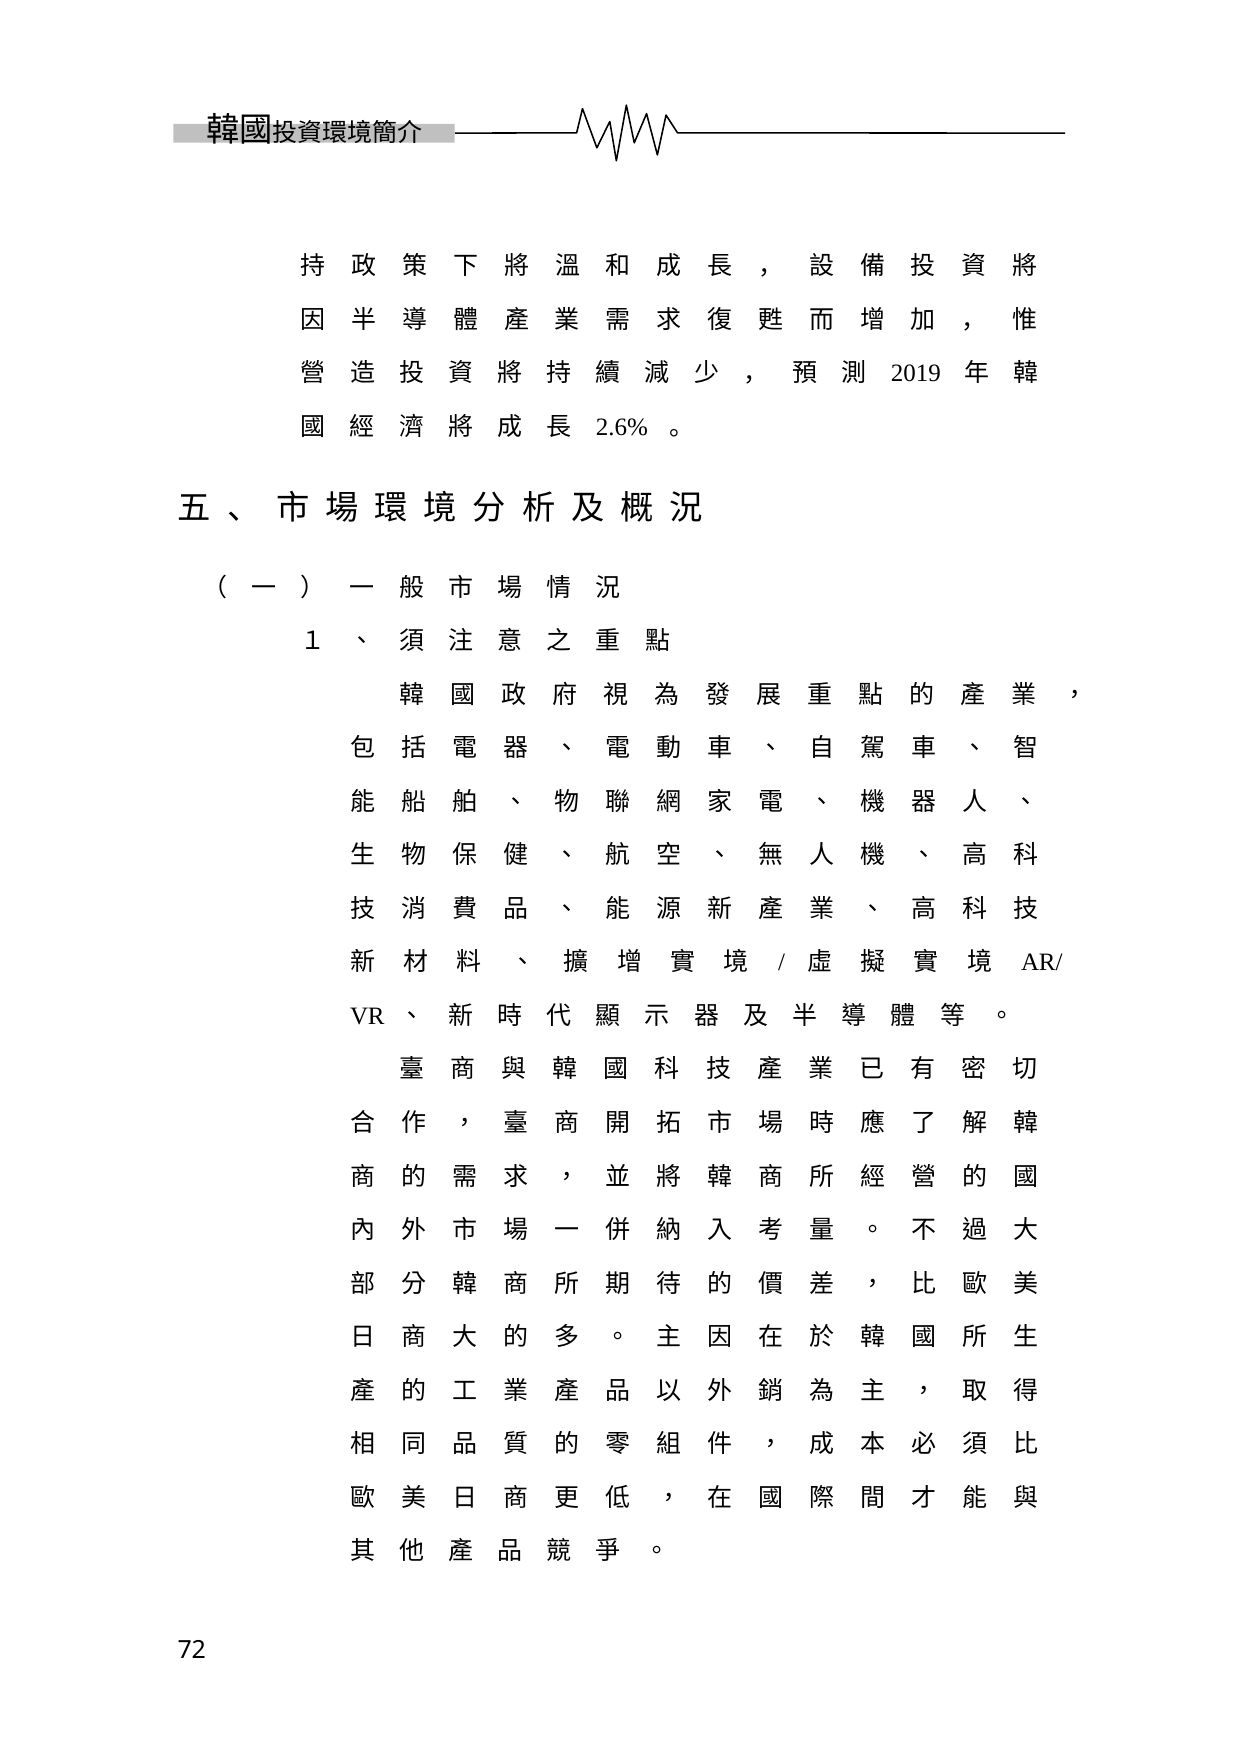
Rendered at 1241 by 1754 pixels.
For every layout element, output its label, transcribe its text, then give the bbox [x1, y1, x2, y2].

text 五、市場環境分析及概況 [178, 478, 1063, 532]
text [276, 237, 1063, 451]
text （一）一般市場情況 [202, 558, 1063, 612]
text 臺商與韓國科技產業已有密切合作，臺商開拓市場時應了解韓商的需求，並將韓商所經營的國內外市場一併納入考量。不過大部分韓商所期待的價差，比歐美日商大的多。主因在於韓國所生產的工業產品以外銷為主，取得相同品質的零組件，成本必須比歐美日商更低，在國際間才能與其他產品競爭。 [325, 1040, 1063, 1576]
text １、須注意之重點 [276, 612, 1063, 666]
text 韓國政府視為發展重點的產業，包括電器、電動車、自駕車、智能船舶、物聯網家電、機器人、生物保健、航空、無人機、高科技消費品、能源新產業、高科技新材料、擴增實境/虛擬實境AR/VR、新時代顯示器及半導體等。 [325, 666, 1063, 1040]
